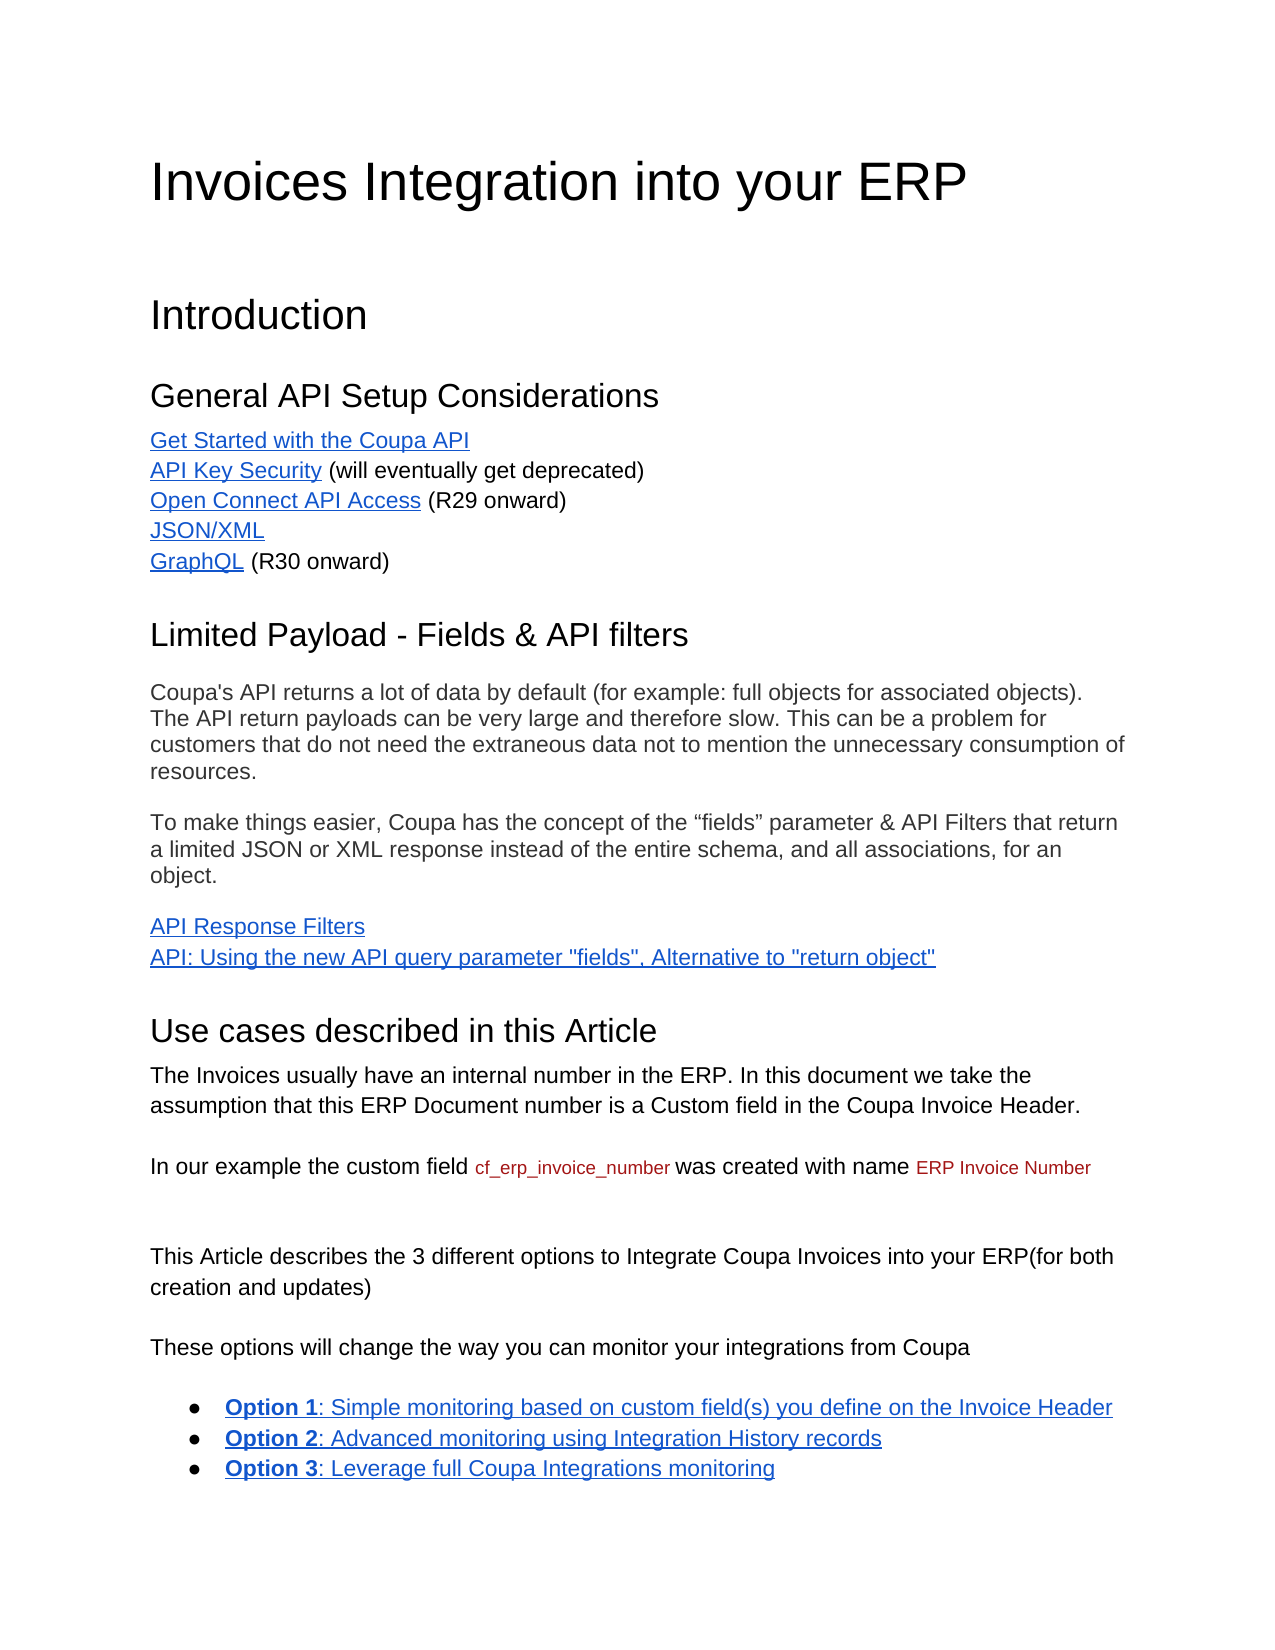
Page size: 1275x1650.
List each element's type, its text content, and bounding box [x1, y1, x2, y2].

subtitle Introduction [150, 290, 1125, 338]
subtitle General API Setup Considerations [150, 376, 1125, 414]
list Option 2: Advanced monitoring using Integration History records [187, 1424, 1125, 1451]
text These options will change the way you can monitor your integrations from Coupa [150, 1334, 1125, 1360]
subtitle Use cases described in this Article [150, 1011, 1125, 1049]
text API Key Security (will eventually get deprecated) [150, 457, 1125, 483]
list Option 3: Leverage full Coupa Integrations monitoring [187, 1455, 1125, 1481]
text Coupa's API returns a lot of data by default (for example: full objects for associated objects). The API return payloads can be very large and therefore slow. This can be a problem for customers that do not need the extraneous data not to mention the unnecessary consumption of resources. [150, 679, 1125, 784]
text Get Started with the Coupa API [150, 427, 1125, 453]
text Open Connect API Access (R29 onward) [150, 487, 1125, 513]
text GraphQL (R30 onward) [150, 548, 1125, 574]
text API: Using the new API query parameter "fields", Alternative to "return object" [150, 943, 1125, 970]
text The Invoices usually have an internal number in the ERP. In this document we take the assumption that this ERP Document number is a Custom field in the Coupa Invoice Header. [150, 1062, 1125, 1119]
text To make things easier, Coupa has the concept of the “fields” parameter & API Filters that return a limited JSON or XML response instead of the entire schema, and all associations, for an object. [150, 809, 1125, 888]
text API Response Filters [150, 913, 1125, 939]
list Option 1: Simple monitoring based on custom field(s) you define on the Invoice Header [187, 1394, 1125, 1421]
title Invoices Integration into your ERP [150, 150, 1125, 212]
text This Article describes the 3 different options to Integrate Coupa Invoices into your ERP(for both creation and updates) [150, 1243, 1125, 1300]
text In our example the custom field cf_erp_invoice_number was created with name ERP Invoice Number [150, 1153, 1125, 1179]
text JSON/XML [150, 517, 1125, 544]
subtitle Limited Payload - Fields & API filters [150, 615, 1125, 654]
